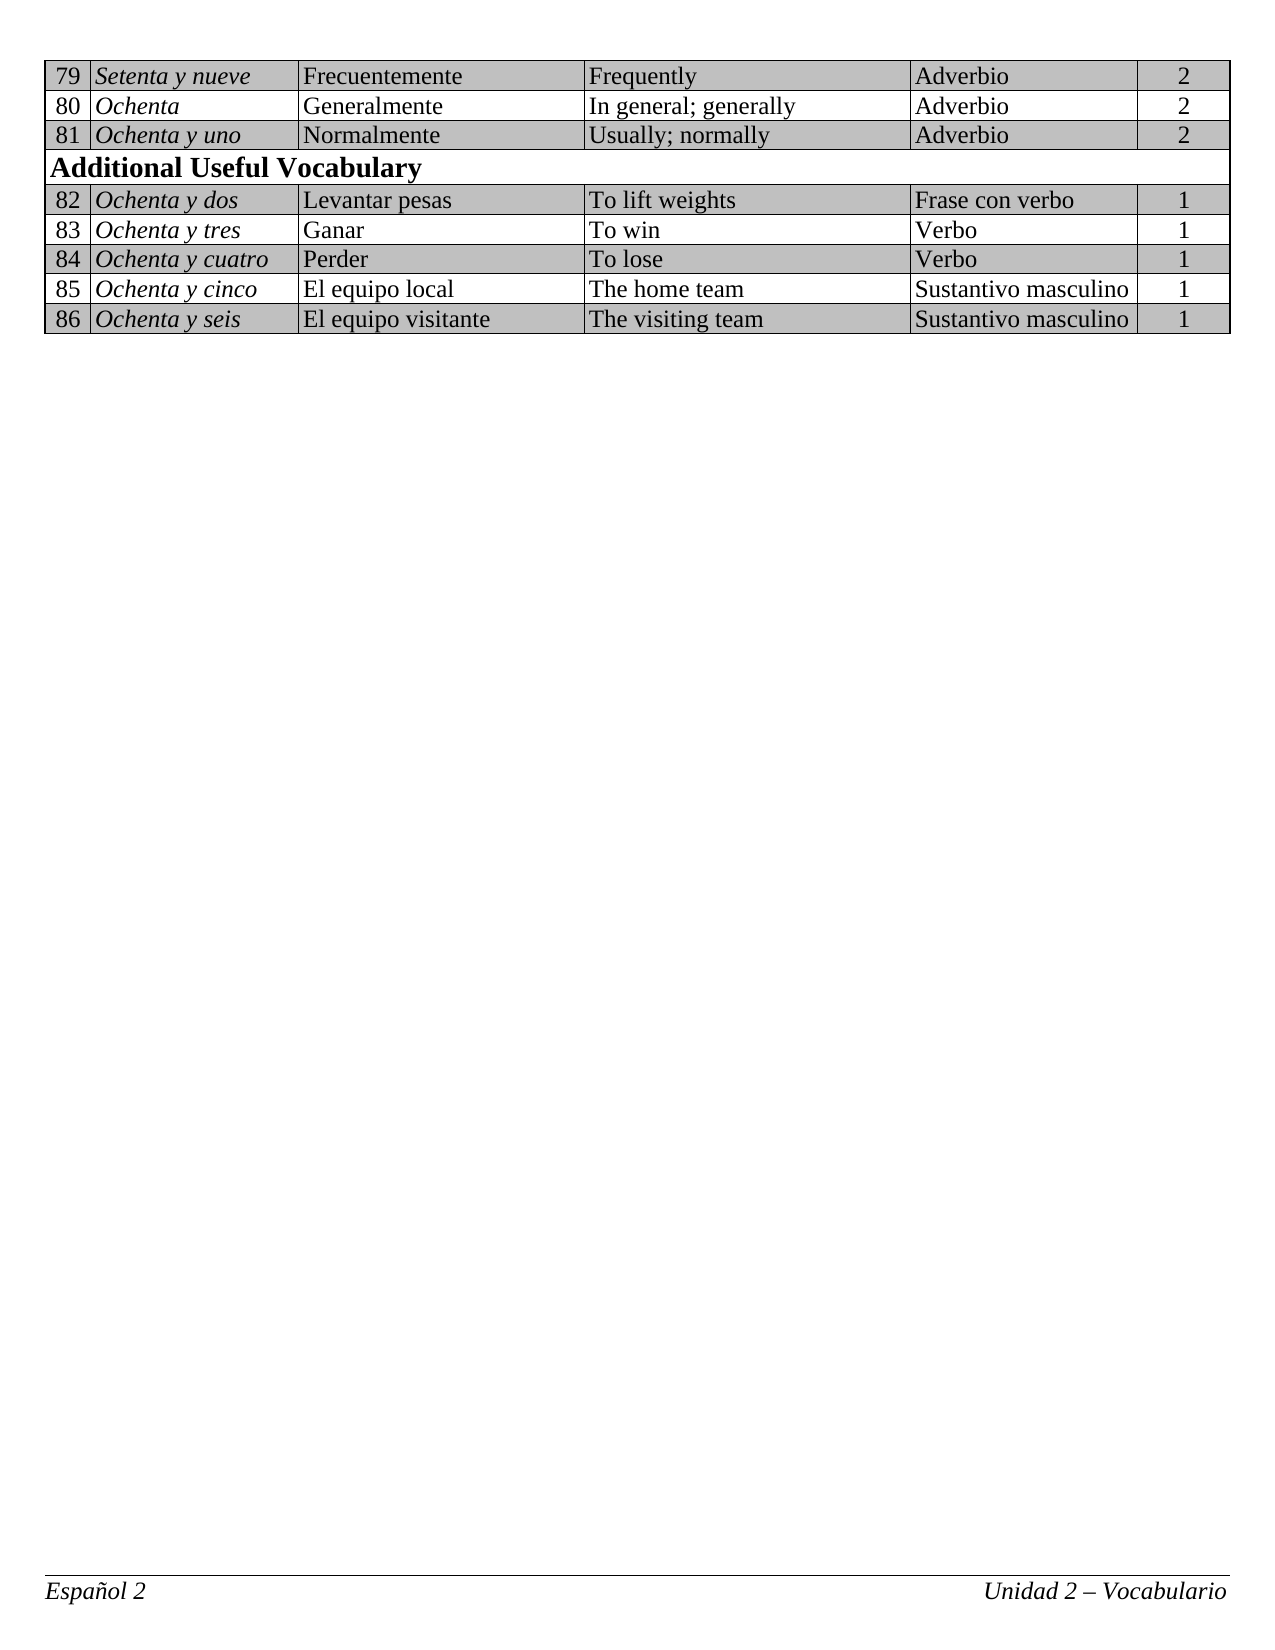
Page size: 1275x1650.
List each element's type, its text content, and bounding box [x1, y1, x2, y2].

table_cell Ochenta y seis [91, 304, 298, 333]
table_cell To lose [585, 245, 910, 273]
table_cell Perder [299, 245, 584, 273]
table_cell Sustantivo masculino [911, 304, 1137, 333]
table_cell Ochenta y cinco [91, 274, 298, 303]
table_cell Generalmente [299, 91, 584, 119]
table_cell 1 [1138, 304, 1229, 333]
table_cell 1 [1138, 185, 1229, 214]
table_cell Verbo [911, 245, 1137, 273]
table_cell Adverbio [911, 91, 1137, 119]
table_cell The visiting team [585, 304, 910, 333]
table_cell Verbo [911, 215, 1137, 243]
table_cell Ochenta y cuatro [91, 245, 298, 273]
table_cell Frecuentemente [299, 61, 584, 90]
table_cell 81 [46, 121, 90, 149]
table_cell Ganar [299, 215, 584, 243]
table_cell Levantar pesas [299, 185, 584, 214]
table_cell 86 [46, 304, 90, 333]
table_cell 80 [46, 91, 90, 119]
table_cell To win [585, 215, 910, 243]
table_cell The home team [585, 274, 910, 303]
table_cell Adverbio [911, 61, 1137, 90]
table_cell Sustantivo masculino [911, 274, 1137, 303]
table_cell 1 [1138, 274, 1229, 303]
table_cell 2 [1138, 91, 1229, 119]
table_cell Ochenta y uno [91, 121, 298, 149]
table_cell To lift weights [585, 185, 910, 214]
table_cell In general; generally [585, 91, 910, 119]
table_cell Frequently [585, 61, 910, 90]
table_cell 84 [46, 245, 90, 273]
table_cell Adverbio [911, 121, 1137, 149]
table_cell Usually; normally [585, 121, 910, 149]
table_cell Additional Useful Vocabulary [46, 150, 1229, 184]
table_cell Setenta y nueve [91, 61, 298, 90]
table_cell Ochenta y tres [91, 215, 298, 243]
table_cell Frase con verbo [911, 185, 1137, 214]
table_cell 1 [1138, 245, 1229, 273]
table_cell Ochenta [91, 91, 298, 119]
table_cell Normalmente [299, 121, 584, 149]
table_cell 2 [1138, 121, 1229, 149]
table_cell 85 [46, 274, 90, 303]
table_cell 82 [46, 185, 90, 214]
table_cell 2 [1138, 61, 1229, 90]
table_cell 83 [46, 215, 90, 243]
table_cell El equipo local [299, 274, 584, 303]
table_cell 1 [1138, 215, 1229, 243]
table_cell El equipo visitante [299, 304, 584, 333]
table_cell Ochenta y dos [91, 185, 298, 214]
table_cell 79 [46, 61, 90, 90]
